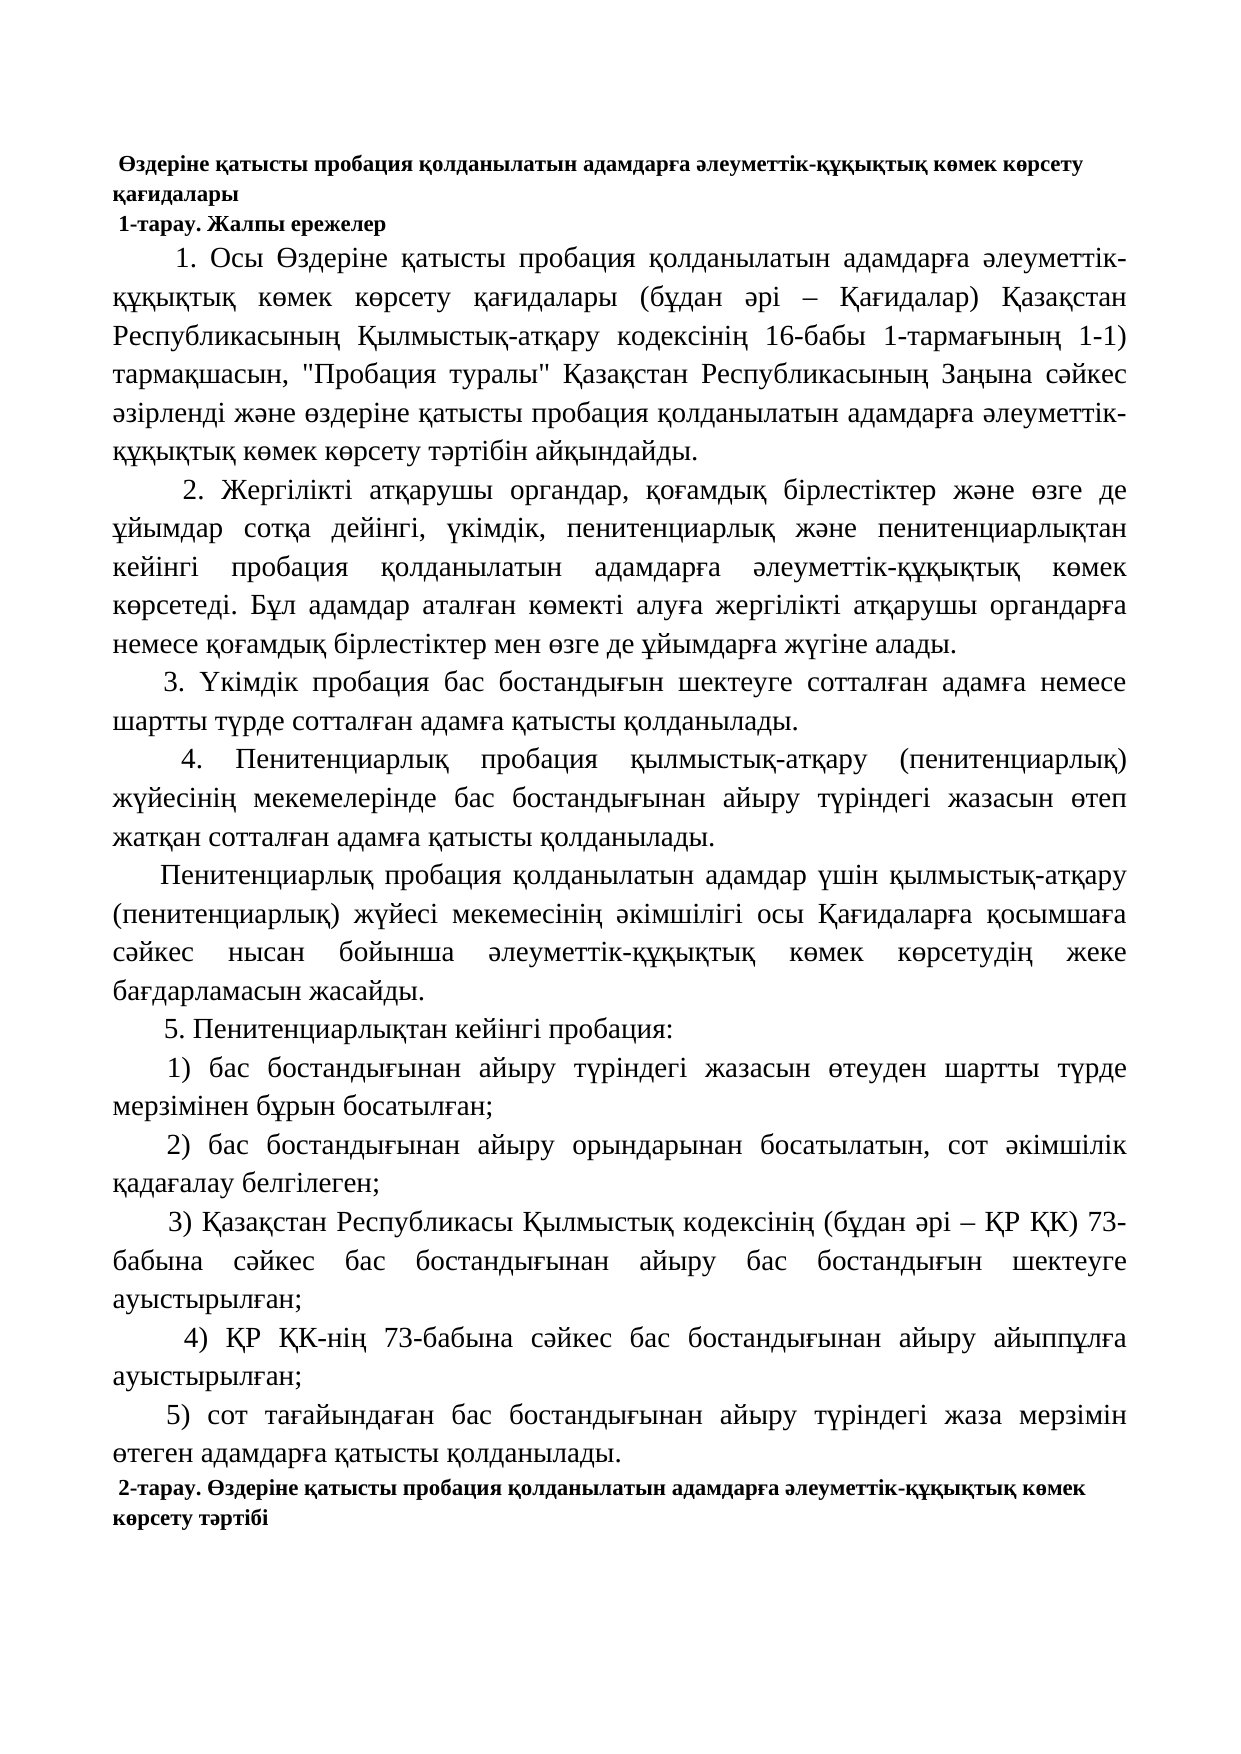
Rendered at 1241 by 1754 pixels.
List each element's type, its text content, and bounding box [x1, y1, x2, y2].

text 1-тарау. Жалпы ережелер [112, 210, 1128, 237]
text 2. Жергілікті атқарушы органдар, қоғамдық бірлестіктер және өзге де ұйымдар сотқа дейінгі, үкімдік, пенитенциарлық және пенитенциарлықтан кейінгі пробация қолданылатын адамдарға әлеуметтік-құқықтық көмек көрсетеді. Бұл адамдар аталған көмекті алуға жергілікті атқарушы органдарға немесе қоғамдық бірлестіктер мен өзге де ұйымдарға жүгіне алады. [112, 472, 1128, 659]
text 1) бас бостандығынан айыру түріндегі жазасын өтеуден шартты түрде мерзімінен бұрын босатылған; [112, 1050, 1128, 1122]
text 2) бас бостандығынан айыру орындарынан босатылатын, сот әкімшілік қадағалау белгілеген; [112, 1127, 1128, 1199]
text 5) сот тағайындаған бас бостандығынан айыру түріндегі жаза мерзімін өтеген адамдарға қатысты қолданылады. [112, 1397, 1128, 1469]
text 5. Пенитенциарлықтан кейінгі пробация: [112, 1011, 1128, 1045]
text 3) Қазақстан Республикасы Қылмыстық кодексінің (бұдан әрі – ҚР ҚК) 73-бабына сәйкес бас бостандығынан айыру бас бостандығын шектеуге ауыстырылған; [112, 1204, 1128, 1315]
text 3. Үкімдік пробация бас бостандығын шектеуге сотталған адамға немесе шартты түрде сотталған адамға қатысты қолданылады. [112, 664, 1128, 737]
text 1. Осы Өздеріне қатысты пробация қолданылатын адамдарға әлеуметтік-құқықтық көмек көрсету қағидалары (бұдан әрі – Қағидалар) Қазақстан Республикасының Қылмыстық-атқару кодексінің 16-бабы 1-тармағының 1-1) тармақшасын, "Пробация туралы" Қазақстан Республикасының Заңына сәйкес әзірленді және өздеріне қатысты пробация қолданылатын адамдарға әлеуметтік-құқықтық көмек көрсету тәртібін айқындайды. [112, 241, 1128, 467]
text 2-тарау. Өздеріне қатысты пробация қолданылатын адамдарға әлеуметтік-құқықтық көмек көрсету тәртібі [112, 1474, 1128, 1531]
text Пенитенциарлық пробация қолданылатын адамдар үшін қылмыстық-атқару (пенитенциарлық) жүйесі мекемесінің әкімшілігі осы Қағидаларға қосымшаға сәйкес нысан бойынша әлеуметтік-құқықтық көмек көрсетудің жеке бағдарламасын жасайды. [112, 857, 1128, 1006]
text Өздеріне қатысты пробация қолданылатын адамдарға әлеуметтік-құқықтық көмек көрсету қағидалары [112, 150, 1128, 207]
text 4) ҚР ҚК-нің 73-бабына сәйкес бас бостандығынан айыру айыппұлға ауыстырылған; [112, 1320, 1128, 1392]
text 4. Пенитенциарлық пробация қылмыстық-атқару (пенитенциарлық) жүйесінің мекемелерінде бас бостандығынан айыру түріндегі жазасын өтеп жатқан сотталған адамға қатысты қолданылады. [112, 742, 1128, 852]
